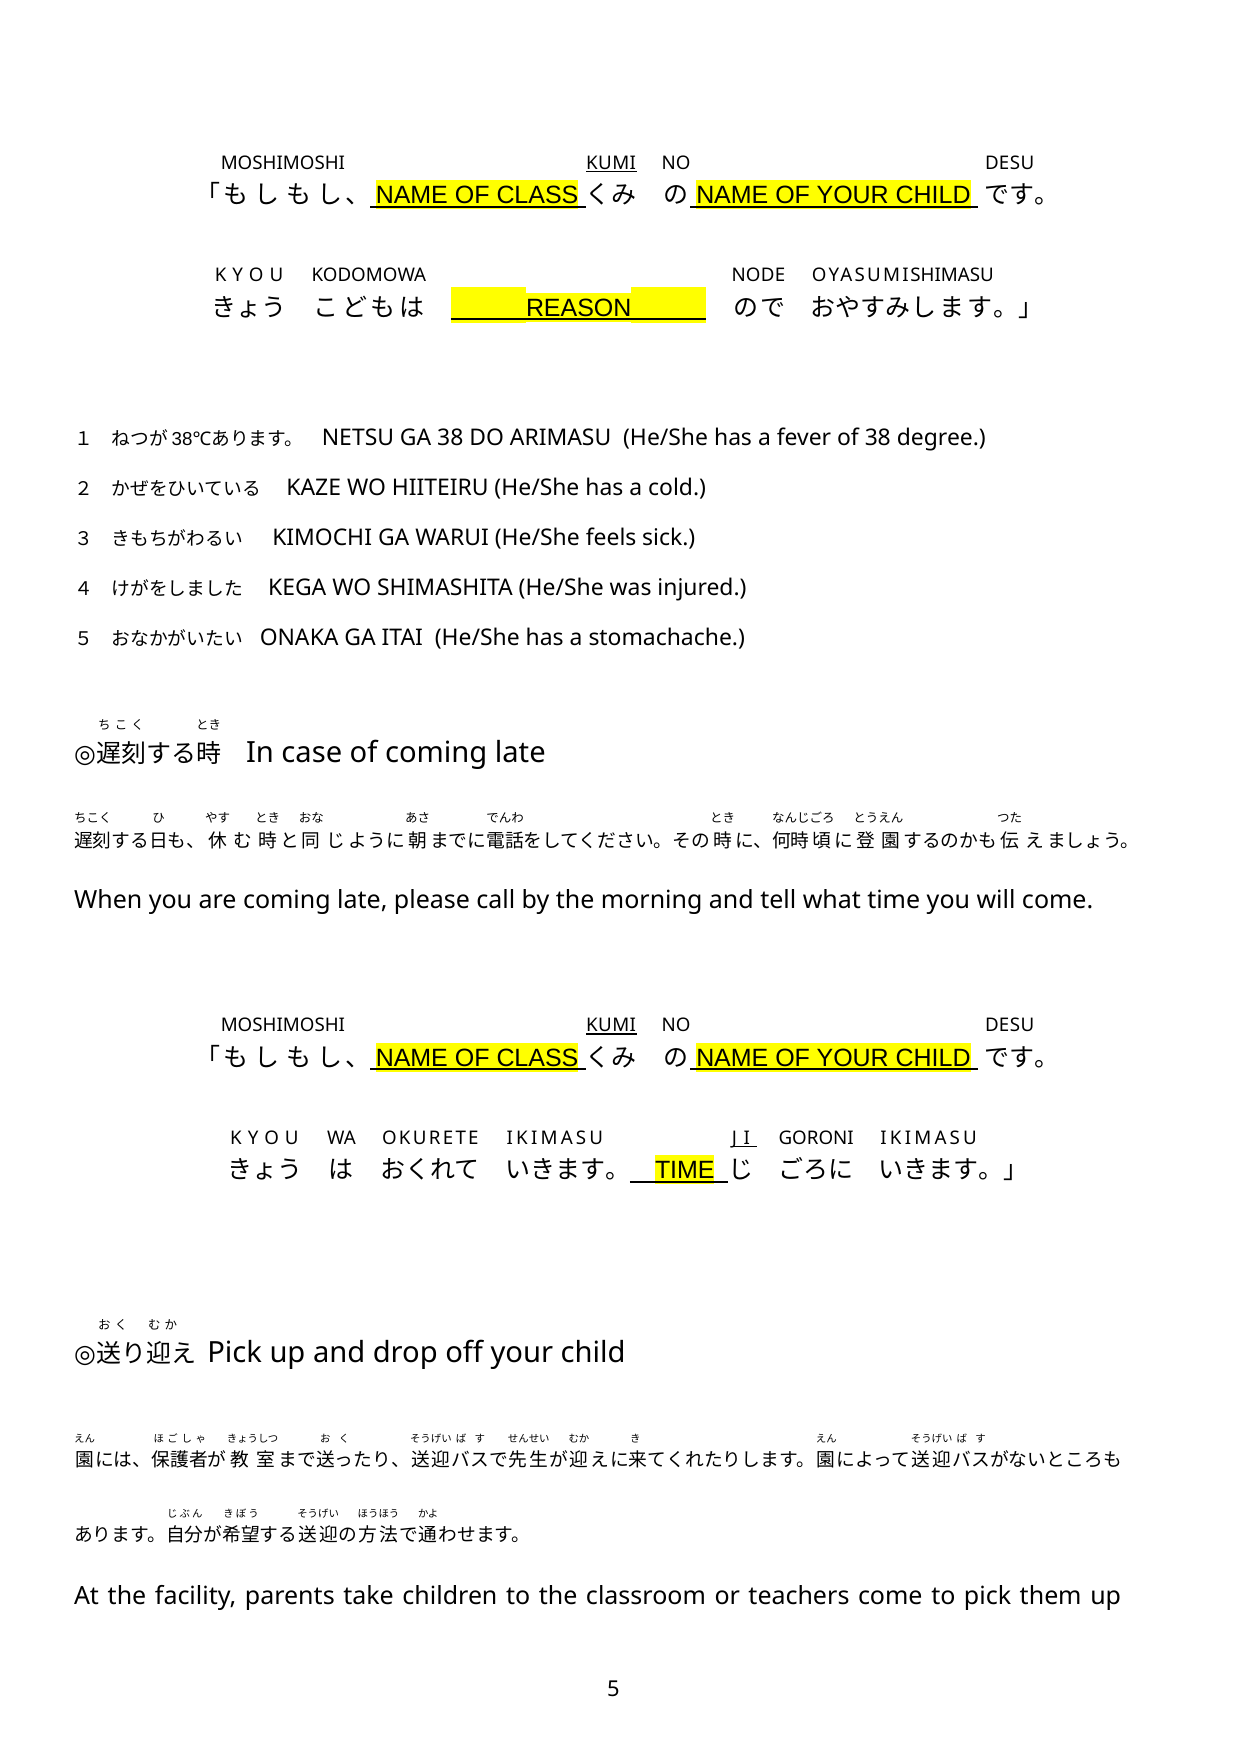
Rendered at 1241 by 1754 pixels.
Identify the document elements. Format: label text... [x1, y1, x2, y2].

text ２ かぜをひいている KAZE WO HIITEIRU (He/She has a cold.) [74, 468, 1181, 505]
text ４ けがをしました KEGA WO SHIMASHITA (He/She was injured.) [74, 568, 1181, 605]
text 「、 NAME OF CLASS NAME OF YOUR CHILD 。 [74, 1005, 1181, 1080]
text REASON 。」 [74, 255, 1181, 330]
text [74, 1576, 1122, 1613]
text 。 TIME 。」 [74, 1118, 1181, 1193]
text するも、とようにまでにをしてください。そのに、にするのかもましょう。 [74, 793, 1181, 868]
text Pick up and drop off your child [74, 1305, 1181, 1380]
text には、がまで、でがにくれたりします。によってがないところもあります。がするのでわせます。 [74, 1413, 1122, 1563]
text ５ おなかがいたい ONAKA GA ITAI (He/She has a stomachache.) [74, 618, 1181, 655]
text ◎する In case of coming late [74, 705, 1181, 780]
text 「、 NAME OF CLASS NAME OF YOUR CHILD 。 [74, 143, 1181, 218]
text ３ きもちがわるい KIMOCHI GA WARUI (He/She feels sick.) [74, 518, 1181, 555]
text １ ねつが38℃あります。 NETSU GA 38 DO ARIMASU (He/She has a fever of 38 degree.) [74, 418, 1181, 455]
text When you are coming late, please call by the morning and tell what time you will come. [74, 880, 1181, 918]
